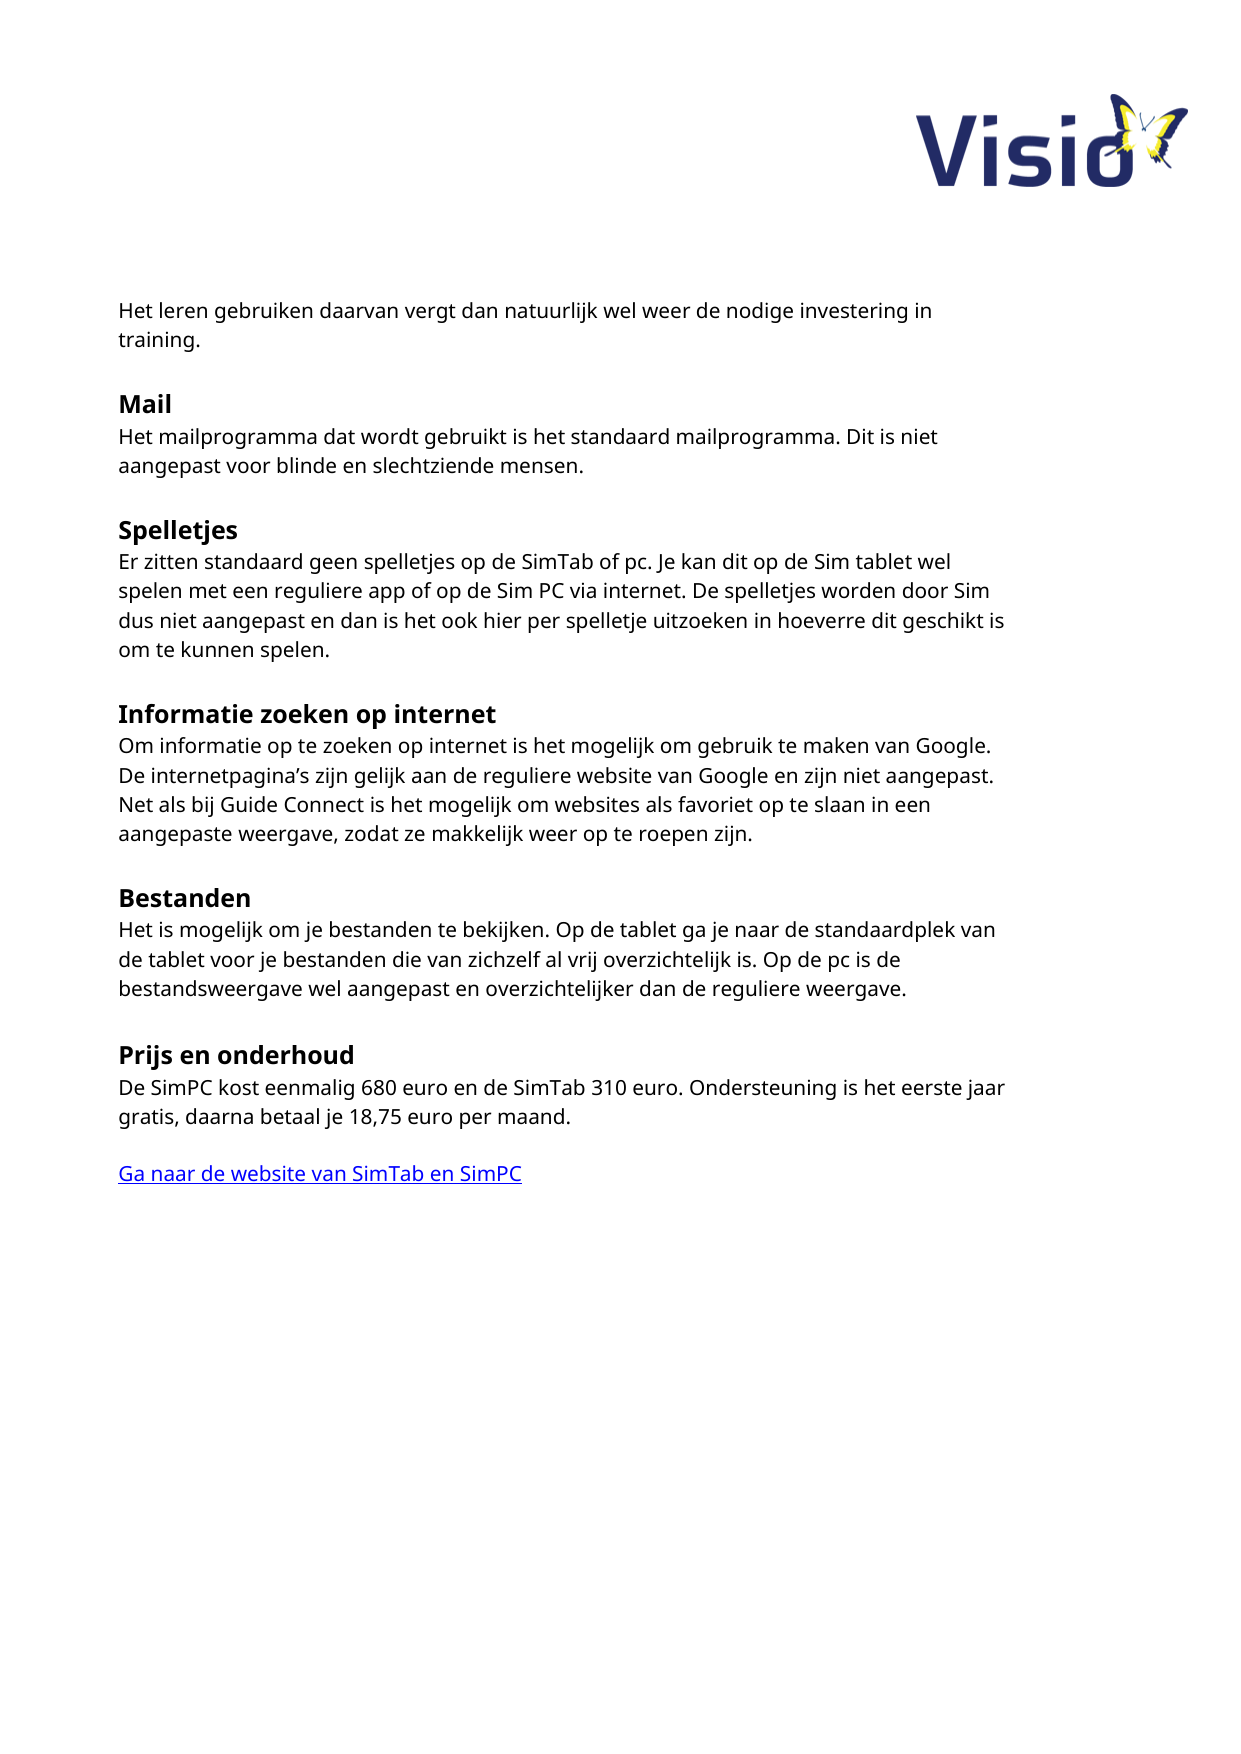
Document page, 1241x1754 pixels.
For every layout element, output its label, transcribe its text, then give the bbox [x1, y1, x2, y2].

subtitle Mail [118, 387, 1016, 421]
text De SimPC kost eenmalig 680 euro en de SimTab 310 euro. Ondersteuning is het eerste jaar gratis, daarna betaal je 18,75 euro per maand. [118, 1072, 1016, 1130]
text Ga naar de website van SimTab en SimPC [118, 1159, 1016, 1187]
text Om informatie op te zoeken op internet is het mogelijk om gebruik te maken van Google. De internetpagina’s zijn gelijk aan de reguliere website van Google en zijn niet aangepast. Net als bij Guide Connect is het mogelijk om websites als favoriet op te slaan in een aangepaste weergave, zodat ze makkelijk weer op te roepen zijn. [118, 731, 1016, 847]
text Het mailprogramma dat wordt gebruikt is het standaard mailprogramma. Dit is niet aangepast voor blinde en slechtziende mensen. [118, 421, 1016, 479]
text Er zitten standaard geen spelletjes op de SimTab of pc. Je kan dit op de Sim tablet wel spelen met een reguliere app of op de Sim PC via internet. De spelletjes worden door Sim dus niet aangepast en dan is het ook hier per spelletje uitzoeken in hoeverre dit geschikt is om te kunnen spelen. [118, 547, 1016, 663]
subtitle Prijs en onderhoud [118, 1038, 1016, 1072]
subtitle Informatie zoeken op internet [118, 697, 1016, 731]
picture [904, 89, 1199, 190]
text Het is mogelijk om je bestanden te bekijken. Op de tablet ga je naar de standaardplek van de tablet voor je bestanden die van zichzelf al vrij overzichtelijk is. Op de pc is de bestandsweergave wel aangepast en overzichtelijker dan de reguliere weergave. [118, 915, 1016, 1002]
subtitle Bestanden [118, 881, 1016, 915]
subtitle Spelletjes [118, 513, 1016, 547]
